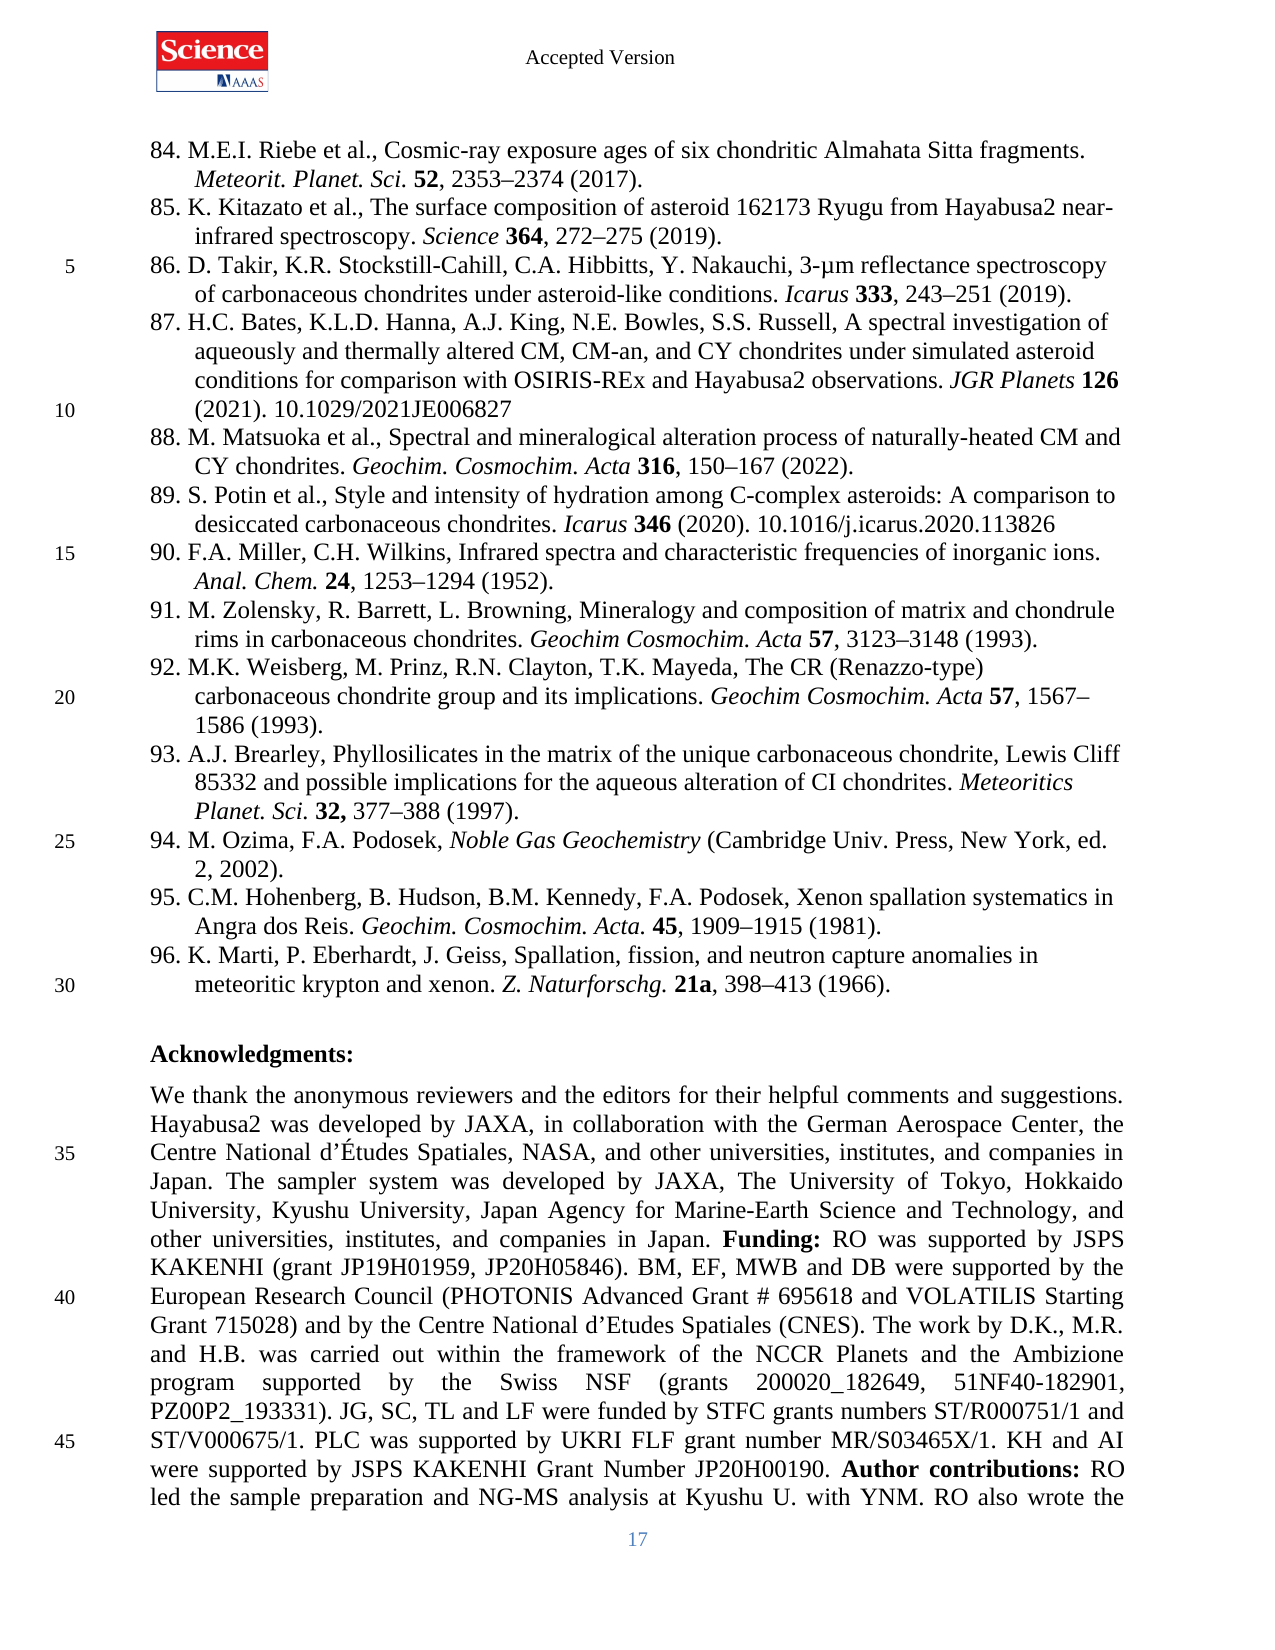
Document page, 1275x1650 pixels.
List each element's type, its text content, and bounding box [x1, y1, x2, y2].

text 93. A.J. Brearley, Phyllosilicates in the matrix of the unique carbonaceous chondrite, Lewis Cliff 85332 and possible implications for the aqueous alteration of CI chondrites. Meteoritics Planet. Sci. 32, 377–388 (1997). [150, 739, 1125, 825]
picture [156, 31, 269, 92]
text 92. M.K. Weisberg, M. Prinz, R.N. Clayton, T.K. Mayeda, The CR (Renazzo-type) carbonaceous chondrite group and its implications. Geochim Cosmochim. Acta 57, 1567–1586 (1993). [150, 652, 1125, 739]
text 90. F.A. Miller, C.H. Wilkins, Infrared spectra and characteristic frequencies of inorganic ions. Anal. Chem. 24, 1253–1294 (1952). [150, 537, 1125, 595]
text 91. M. Zolensky, R. Barrett, L. Browning, Mineralogy and composition of matrix and chondrule rims in carbonaceous chondrites. Geochim Cosmochim. Acta 57, 3123–3148 (1993). [150, 595, 1125, 652]
text 96. K. Marti, P. Eberhardt, J. Geiss, Spallation, fission, and neutron capture anomalies in meteoritic krypton and xenon. Z. Naturforschg. 21a, 398–413 (1966). [150, 940, 1125, 997]
text Acknowledgments: [150, 1039, 1125, 1067]
text 84. M.E.I. Riebe et al., Cosmic-ray exposure ages of six chondritic Almahata Sitta fragments. Meteorit. Planet. Sci. 52, 2353–2374 (2017). [150, 135, 1125, 192]
text 89. S. Potin et al., Style and intensity of hydration among C-complex asteroids: A comparison to desiccated carbonaceous chondrites. Icarus 346 (2020). 10.1016/j.icarus.2020.113826 [150, 480, 1125, 537]
text 86. D. Takir, K.R. Stockstill-Cahill, C.A. Hibbitts, Y. Nakauchi, 3-µm reflectance spectroscopy of carbonaceous chondrites under asteroid-like conditions. Icarus 333, 243–251 (2019). [150, 250, 1125, 307]
text 85. K. Kitazato et al., The surface composition of asteroid 162173 Ryugu from Hayabusa2 near-infrared spectroscopy. Science 364, 272–275 (2019). [150, 192, 1125, 250]
text 87. H.C. Bates, K.L.D. Hanna, A.J. King, N.E. Bowles, S.S. Russell, A spectral investigation of aqueously and thermally altered CM, CM-an, and CY chondrites under simulated asteroid conditions for comparison with OSIRIS-REx and Hayabusa2 observations. JGR Planets 126 (2021). 10.1029/2021JE006827 [150, 307, 1125, 422]
text 95. C.M. Hohenberg, B. Hudson, B.M. Kennedy, F.A. Podosek, Xenon spallation systematics in Angra dos Reis. Geochim. Cosmochim. Acta. 45, 1909–1915 (1981). [150, 882, 1125, 940]
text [150, 1080, 1125, 1511]
text 94. M. Ozima, F.A. Podosek, Noble Gas Geochemistry (Cambridge Univ. Press, New York, ed. 2, 2002). [150, 825, 1125, 882]
text 88. M. Matsuoka et al., Spectral and mineralogical alteration process of naturally-heated CM and CY chondrites. Geochim. Cosmochim. Acta 316, 150–167 (2022). [150, 422, 1125, 480]
